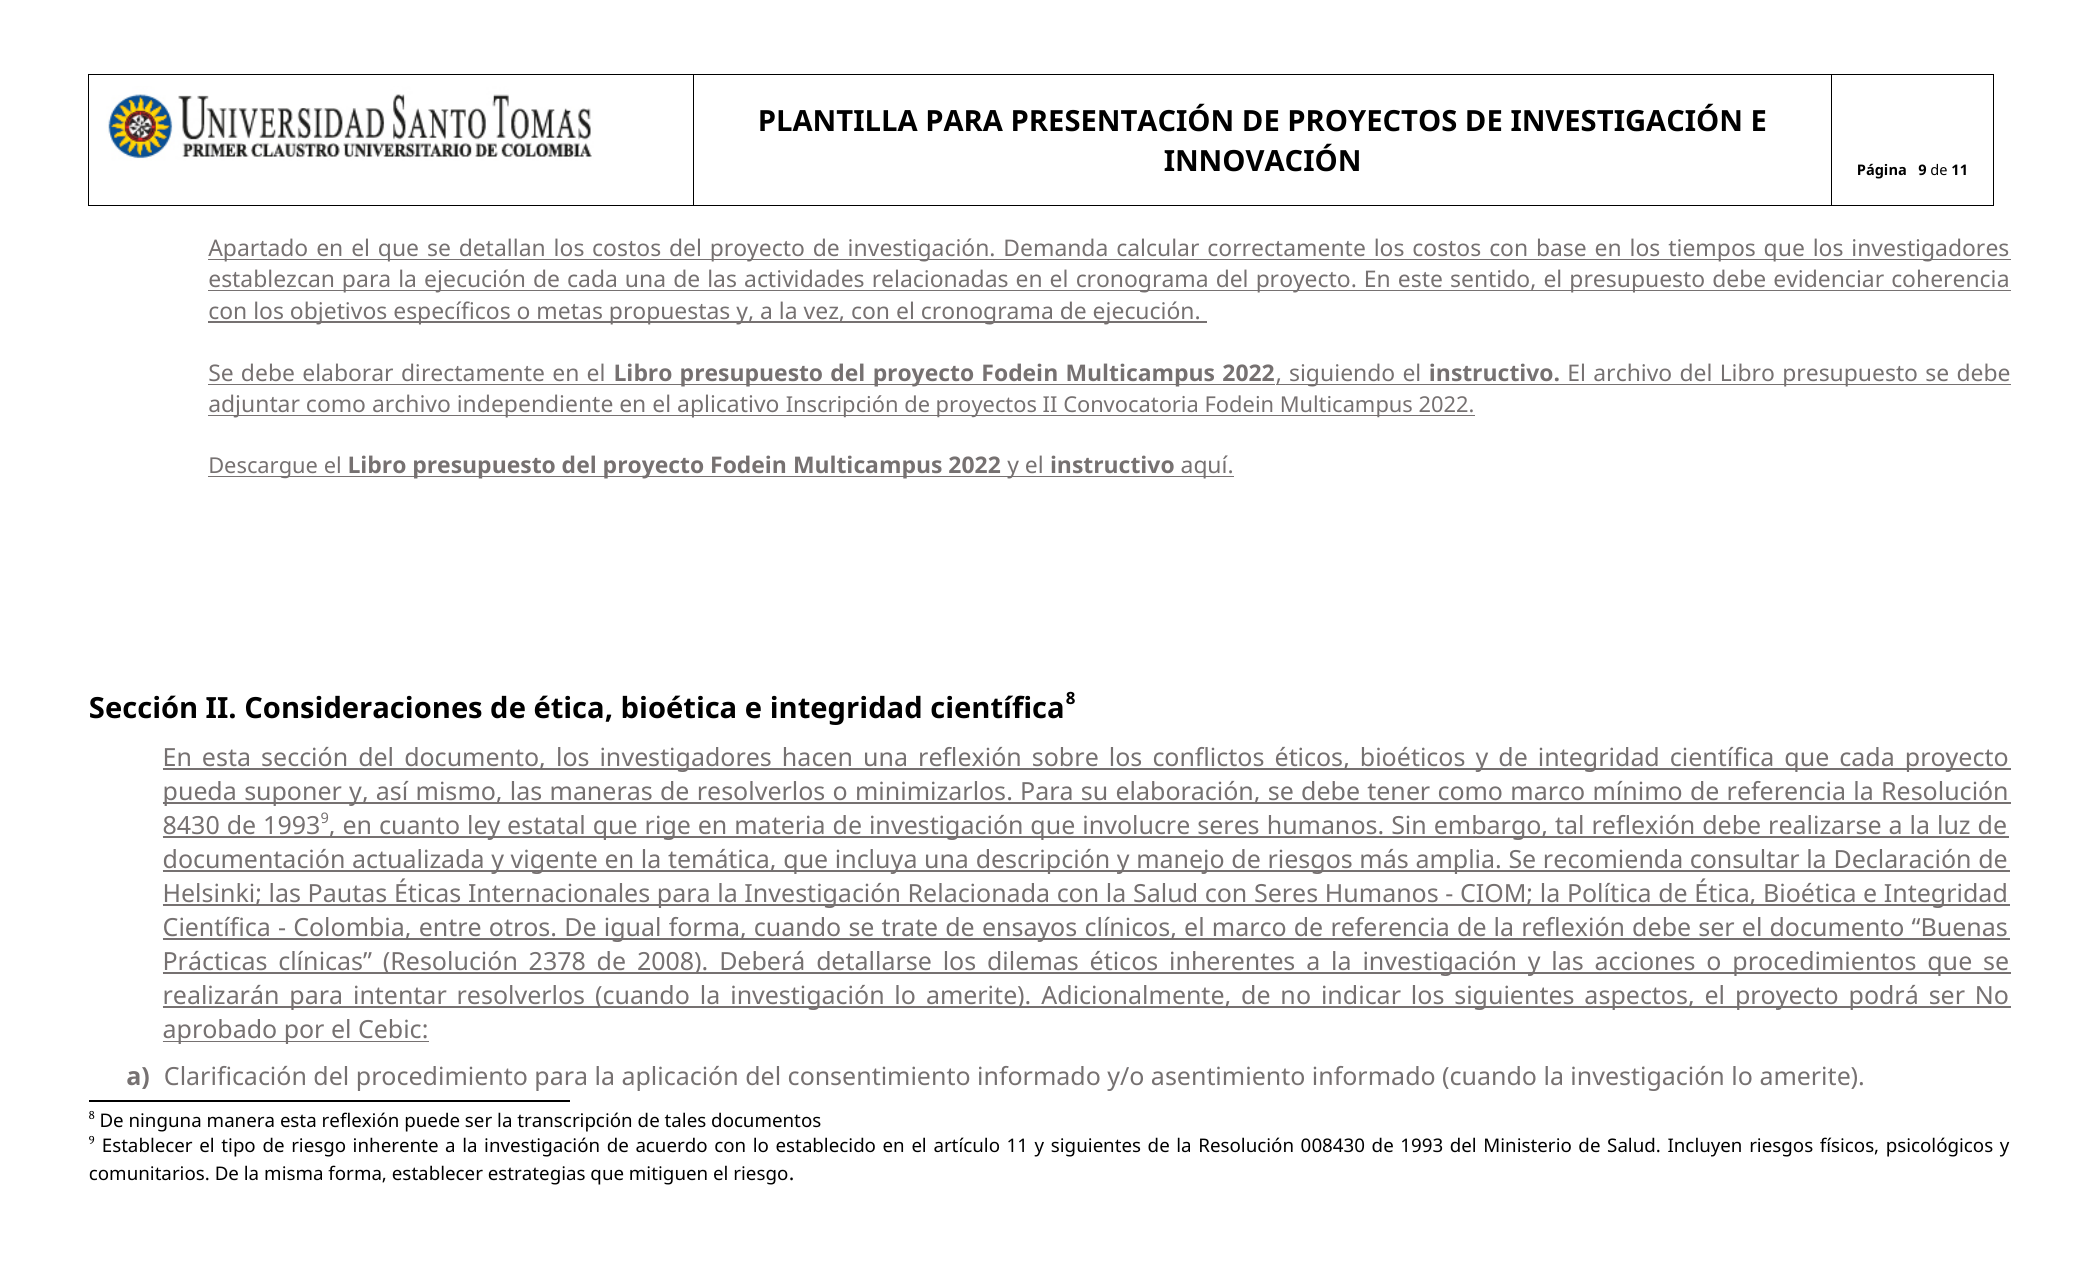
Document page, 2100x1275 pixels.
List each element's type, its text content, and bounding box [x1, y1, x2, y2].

list Apartado en el que se detallan los costos del proyecto de investigación. Demanda calcular correctamente los costos con base en los tiempos que los investigadores establezcan para la ejecución de cada una de las actividades relacionadas en el cronograma del proyecto. En este sentido, el presupuesto debe evidenciar coherencia con los objetivos específicos o metas propuestas y, a la vez, con el cronograma de ejecución. [208, 291, 2011, 326]
text Sección II. Consideraciones de ética, bioética e integridad científica [89, 687, 2011, 727]
picture [105, 86, 595, 168]
list Se debe elaborar directamente en el Libro presupuesto del proyecto Fodein Multicampus 2022, siguiendo el instructivo. El archivo del Libro presupuesto se debe adjuntar como archivo independiente en el aplicativo Inscripción de proyectos II Convocatoria Fodein Multicampus 2022. [208, 357, 2011, 384]
list Apartado en el que se detallan los costos del proyecto de investigación. Demanda calcular correctamente los costos con base en los tiempos que los investigadores establezcan para la ejecución de cada una de las actividades relacionadas en el cronograma del proyecto. En este sentido, el presupuesto debe evidenciar coherencia con los objetivos específicos o metas propuestas y, a la vez, con el cronograma de ejecución. [208, 260, 2011, 290]
text En esta sección del documento, los investigadores hacen una reflexión sobre los conflictos éticos, bioéticos y de integridad científica que cada proyecto pueda suponer y, así mismo, las maneras de resolverlos o minimizarlos. Para su elaboración, se debe tener como marco mínimo de referencia la Resolución 8430 de 1993, en cuanto ley estatal que rige en materia de investigación que involucre seres humanos. Sin embargo, tal reflexión debe realizarse a la luz de documentación actualizada y vigente en la temática, que incluya una descripción y manejo de riesgos más amplia. Se recomienda consultar la Declaración de Helsinki; las Pautas Éticas Internacionales para la Investigación Relacionada con la Salud con Seres Humanos - CIOM; la Política de Ética, Bioética e Integridad Científica - Colombia, entre otros. De igual forma, cuando se trate de ensayos clínicos, el marco de referencia de la reflexión debe ser el documento “Buenas Prácticas clínicas” (Resolución 2378 de 2008). Deberá detallarse los dilemas éticos inherentes a la investigación y las acciones o procedimientos que se realizarán para intentar resolverlos (cuando la investigación lo amerite). Adicionalmente, de no indicar los siguientes aspectos, el proyecto podrá ser No aprobado por el Cebic: [162, 803, 2011, 972]
list Clarificación del procedimiento para la aplicación del consentimiento informado y/o asentimiento informado (cuando la investigación lo amerite). [126, 1058, 2011, 1092]
list Se debe elaborar directamente en el Libro presupuesto del proyecto Fodein Multicampus 2022, siguiendo el instructivo. El archivo del Libro presupuesto se debe adjuntar como archivo independiente en el aplicativo Inscripción de proyectos II Convocatoria Fodein Multicampus 2022. [208, 385, 2011, 420]
list Apartado en el que se detallan los costos del proyecto de investigación. Demanda calcular correctamente los costos con base en los tiempos que los investigadores establezcan para la ejecución de cada una de las actividades relacionadas en el cronograma del proyecto. En este sentido, el presupuesto debe evidenciar coherencia con los objetivos específicos o metas propuestas y, a la vez, con el cronograma de ejecución. [208, 232, 2011, 259]
list Descargue el Libro presupuesto del proyecto Fodein Multicampus 2022 y el instructivo aquí. [208, 449, 2011, 481]
